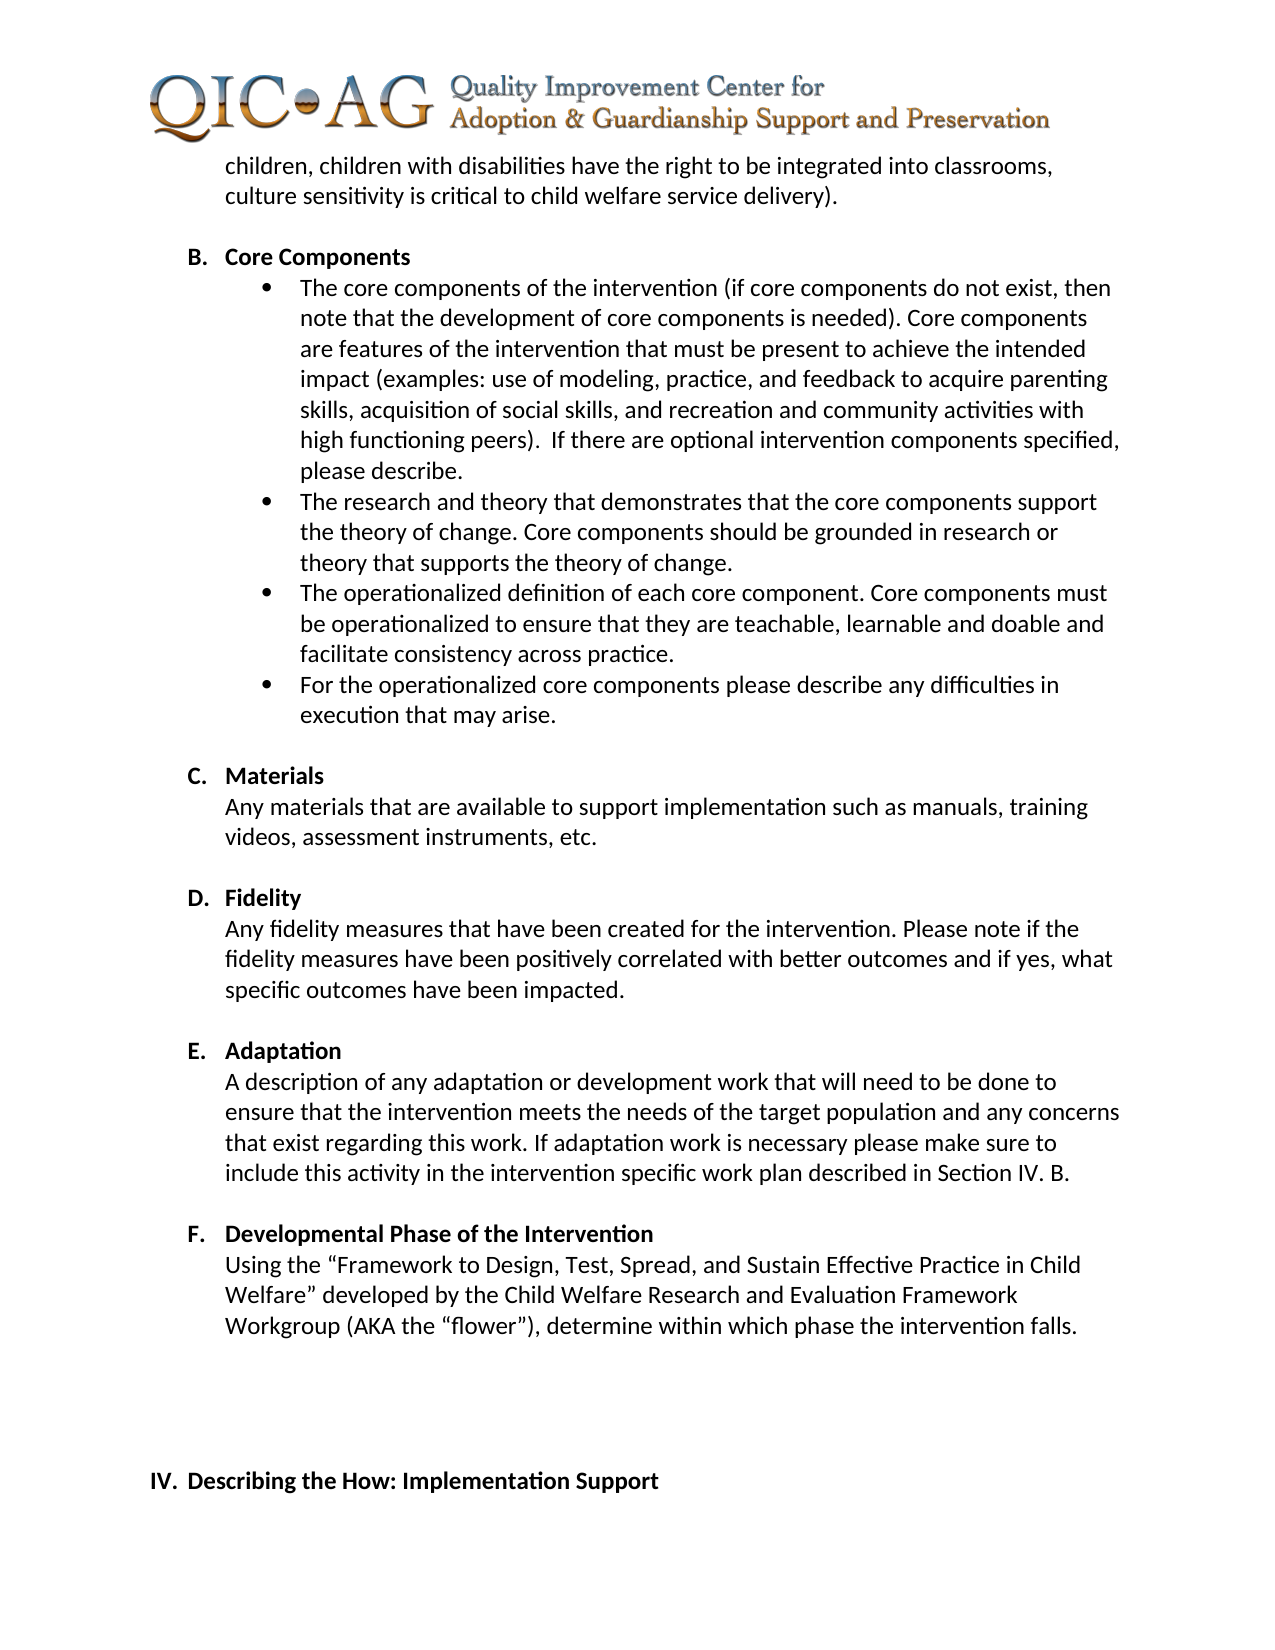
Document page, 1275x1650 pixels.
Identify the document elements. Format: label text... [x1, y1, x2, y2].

list Any materials that are available to support implementation such as manuals, training videos, assessment instruments, etc. [225, 791, 1125, 852]
list Developmental Phase of the Intervention [187, 1218, 1125, 1249]
list Fidelity [187, 882, 1125, 913]
list A description of any adaptation or development work that will need to be done to ensure that the intervention meets the needs of the target population and any concerns that exist regarding this work. If adaptation work is necessary please make sure to include this activity in the intervention specific work plan described in Section IV. B. [225, 1066, 1125, 1188]
list The research and theory that demonstrates that the core components support the theory of change. Core components should be grounded in research or theory that supports the theory of change. [262, 486, 1125, 577]
list For the operationalized core components please describe any difficulties in execution that may arise. [262, 669, 1125, 730]
list Adaptation [187, 1035, 1125, 1066]
list The operationalized definition of each core component. Core components must be operationalized to ensure that they are teachable, learnable and doable and facilitate consistency across practice. [262, 577, 1125, 669]
list Any fidelity measures that have been created for the intervention. Please note if the fidelity measures have been positively correlated with better outcomes and if yes, what specific outcomes have been impacted. [225, 913, 1125, 1004]
list Describing the How: Implementation Support [150, 1465, 1125, 1495]
list Core Components [187, 242, 1125, 272]
list Using the “Framework to Design, Test, Spread, and Sustain Effective Practice in Child Welfare” developed by the Child Welfare Research and Evaluation Framework Workgroup (AKA the “flower”), determine within which phase the intervention falls. [225, 1249, 1125, 1340]
list Materials [187, 760, 1125, 791]
list The core components of the intervention (if core components do not exist, then note that the development of core components is needed). Core components are features of the intervention that must be present to achieve the intended impact (examples: use of modeling, practice, and feedback to acquire parenting skills, acquisition of social skills, and recreation and community activities with high functioning peers). If there are optional intervention components specified, please describe. [262, 272, 1125, 486]
picture [150, 75, 1050, 143]
